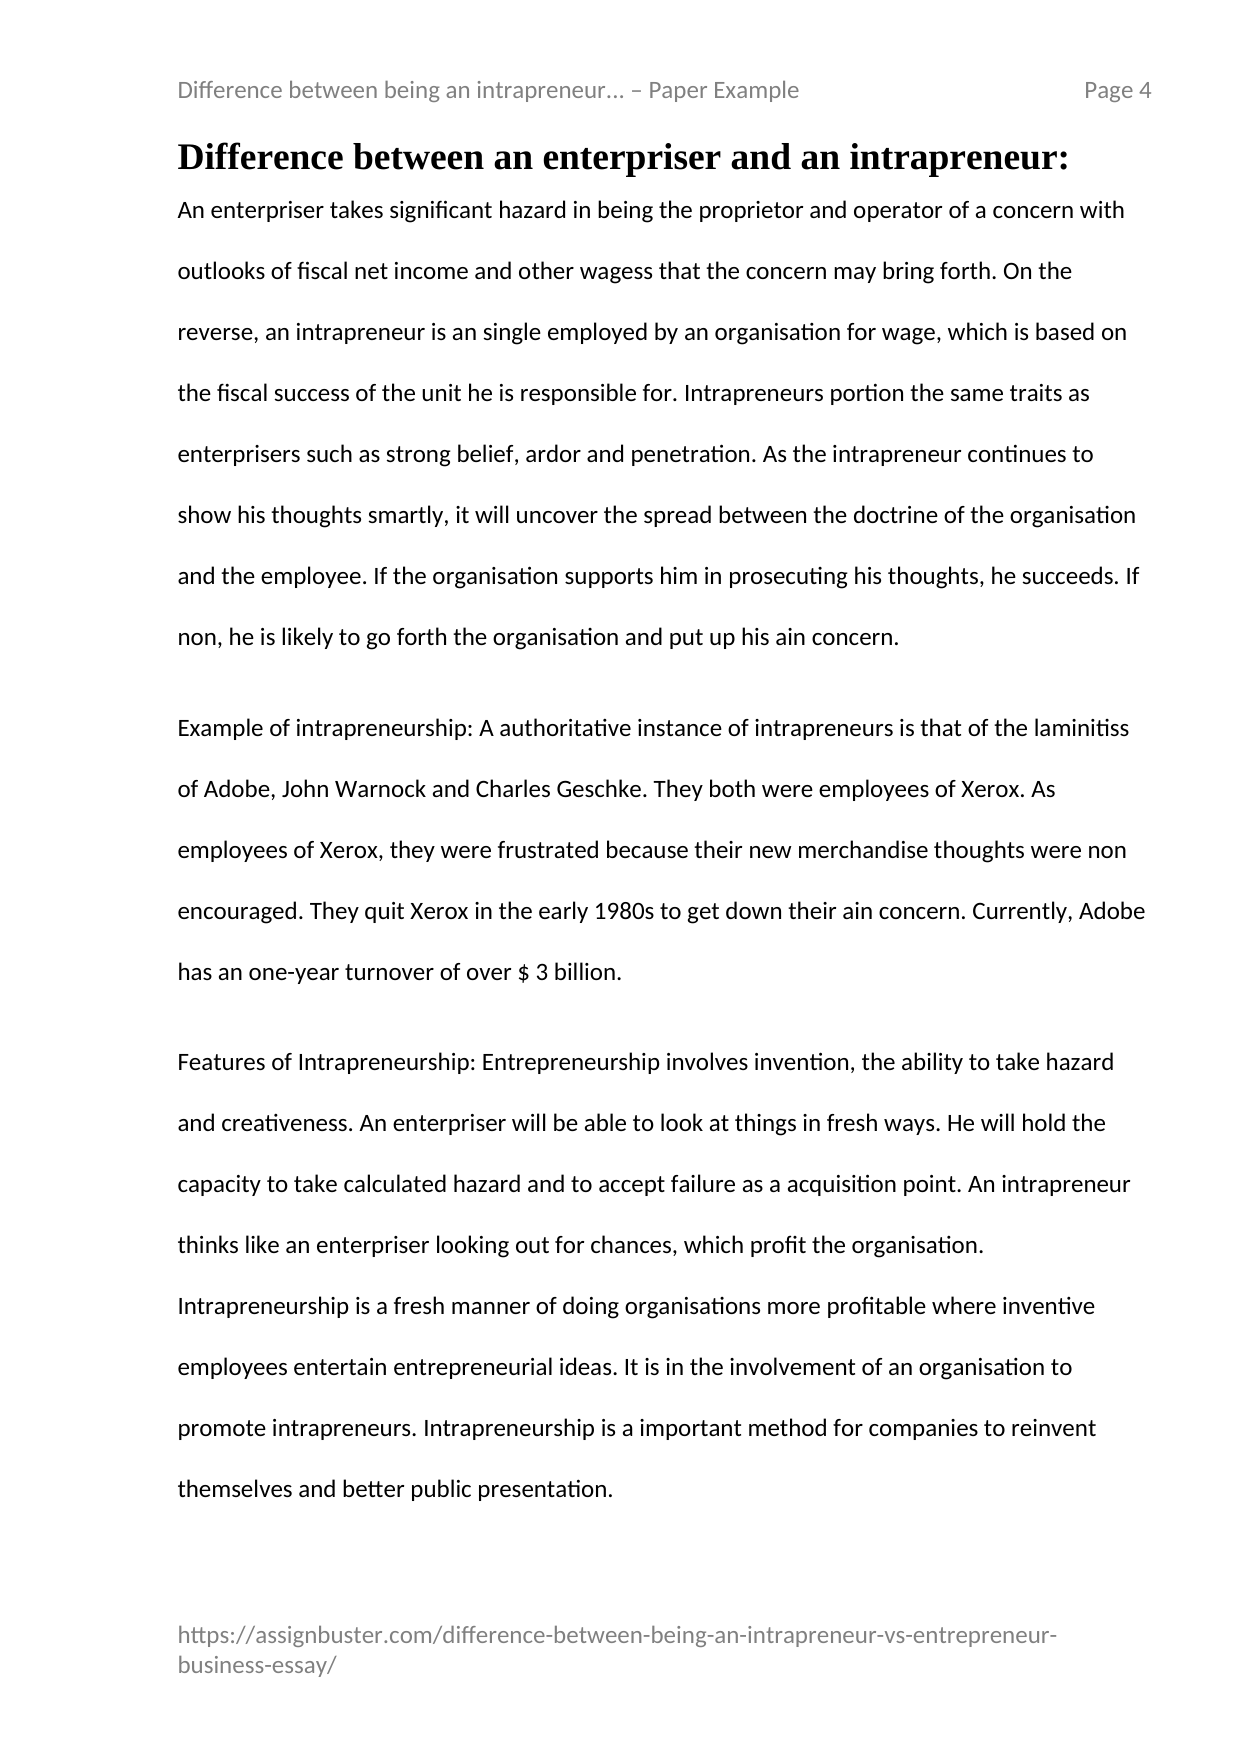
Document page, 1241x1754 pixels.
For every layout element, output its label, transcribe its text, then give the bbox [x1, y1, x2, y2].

text An enterpriser takes significant hazard in being the proprietor and operator of a concern with outlooks of fiscal net income and other wagess that the concern may bring forth. On the reverse, an intrapreneur is an single employed by an organisation for wage, which is based on the fiscal success of the unit he is responsible for. Intrapreneurs portion the same traits as enterprisers such as strong belief, ardor and penetration. As the intrapreneur continues to show his thoughts smartly, it will uncover the spread between the doctrine of the organisation and the employee. If the organisation supports him in prosecuting his thoughts, he succeeds. If non, he is likely to go forth the organisation and put up his ain concern. [177, 194, 1152, 652]
subtitle Difference between an enterpriser and an intrapreneur: [177, 135, 1152, 178]
text Example of intrapreneurship: A authoritative instance of intrapreneurs is that of the laminitiss of Adobe, John Warnock and Charles Geschke. They both were employees of Xerox. As employees of Xerox, they were frustrated because their new merchandise thoughts were non encouraged. They quit Xerox in the early 1980s to get down their ain concern. Currently, Adobe has an one-year turnover of over $ 3 billion. [177, 712, 1152, 986]
text Features of Intrapreneurship: Entrepreneurship involves invention, the ability to take hazard and creativeness. An enterpriser will be able to look at things in fresh ways. He will hold the capacity to take calculated hazard and to accept failure as a acquisition point. An intrapreneur thinks like an enterpriser looking out for chances, which profit the organisation. Intrapreneurship is a fresh manner of doing organisations more profitable where inventive employees entertain entrepreneurial ideas. It is in the involvement of an organisation to promote intrapreneurs. Intrapreneurship is a important method for companies to reinvent themselves and better public presentation. [177, 1046, 1152, 1504]
